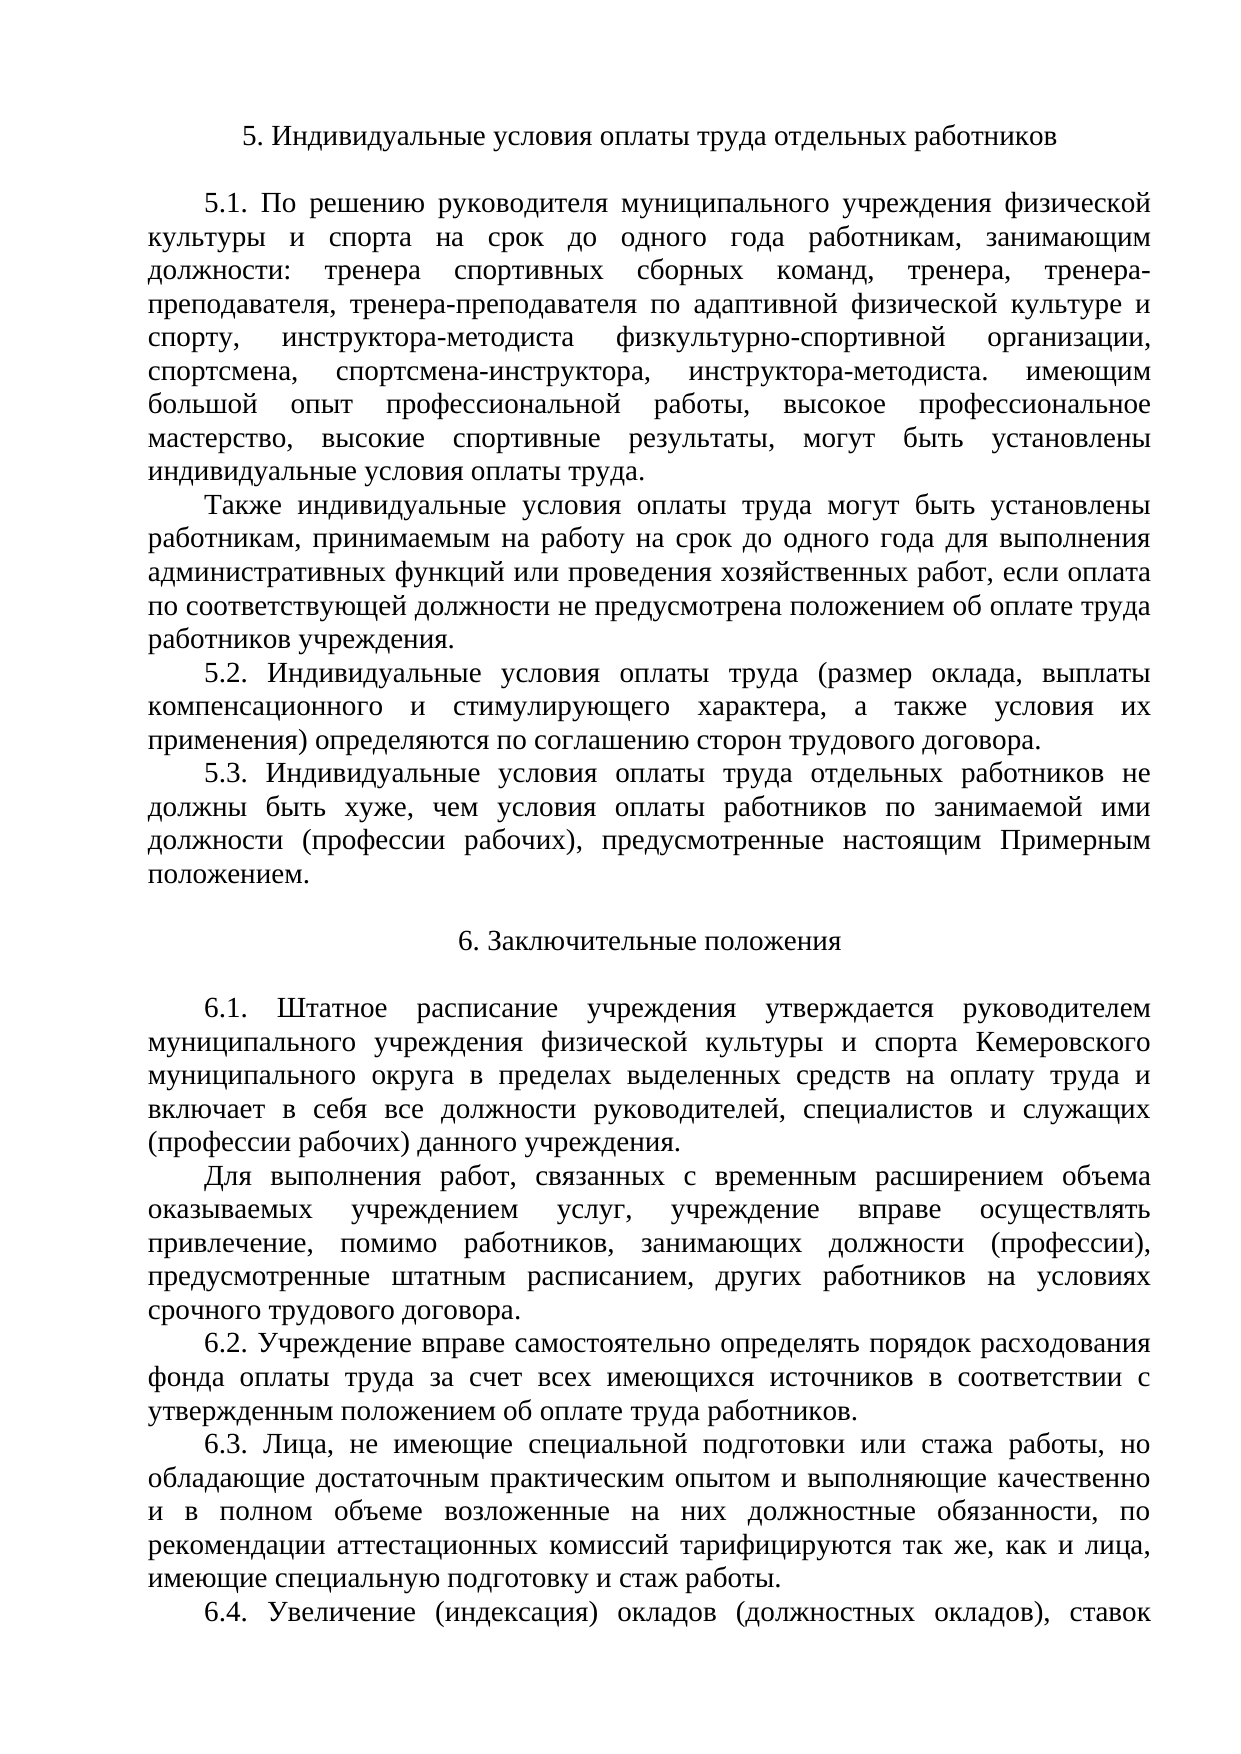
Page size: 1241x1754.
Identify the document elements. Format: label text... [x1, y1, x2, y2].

text Также индивидуальные условия оплаты труда могут быть установлены работникам, принимаемым на работу на срок до одного года для выполнения административных функций или проведения хозяйственных работ, если оплата по соответствующей должности не предусмотрена положением об оплате труда работников учреждения. [148, 487, 1152, 655]
text 6.2. Учреждение вправе самостоятельно определять порядок расходования фонда оплаты труда за счет всех имеющихся источников в соответствии с утвержденным положением об оплате труда работников. [148, 1326, 1152, 1426]
text 5.1. По решению руководителя муниципального учреждения физической культуры и спорта на срок до одного года работникам, занимающим должности: тренера спортивных сборных команд, тренера, тренера-преподавателя, тренера-преподавателя по адаптивной физической культуре и спорту, инструктора-методиста физкультурно-спортивной организации, спортсмена, спортсмена-инструктора, инструктора-методиста. имеющим большой опыт профессиональной работы, высокое профессиональное мастерство, высокие спортивные результаты, могут быть установлены индивидуальные условия оплаты труда. [148, 185, 1152, 487]
text 5.3. Индивидуальные условия оплаты труда отдельных работников не должны быть хуже, чем условия оплаты работников по занимаемой ими должности (профессии рабочих), предусмотренные настоящим Примерным положением. [148, 755, 1152, 889]
text 6. Заключительные положения [148, 923, 1152, 957]
text 6.3. Лица, не имеющие специальной подготовки или стажа работы, но обладающие достаточным практическим опытом и выполняющие качественно и в полном объеме возложенные на них должностные обязанности, по рекомендации аттестационных комиссий тарифицируются так же, как и лица, имеющие специальную подготовку и стаж работы. [148, 1426, 1152, 1594]
text 6.1. Штатное расписание учреждения утверждается руководителем муниципального учреждения физической культуры и спорта Кемеровского муниципального округа в пределах выделенных средств на оплату труда и включает в себя все должности руководителей, специалистов и служащих (профессии рабочих) данного учреждения. [148, 990, 1152, 1158]
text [148, 1594, 1152, 1627]
text 5. Индивидуальные условия оплаты труда отдельных работников [148, 118, 1152, 152]
text Для выполнения работ, связанных с временным расширением объема оказываемых учреждением услуг, учреждение вправе осуществлять привлечение, помимо работников, занимающих должности (профессии), предусмотренные штатным расписанием, других работников на условиях срочного трудового договора. [148, 1158, 1152, 1326]
text 5.2. Индивидуальные условия оплаты труда (размер оклада, выплаты компенсационного и стимулирующего характера, а также условия их применения) определяются по соглашению сторон трудового договора. [148, 655, 1152, 755]
